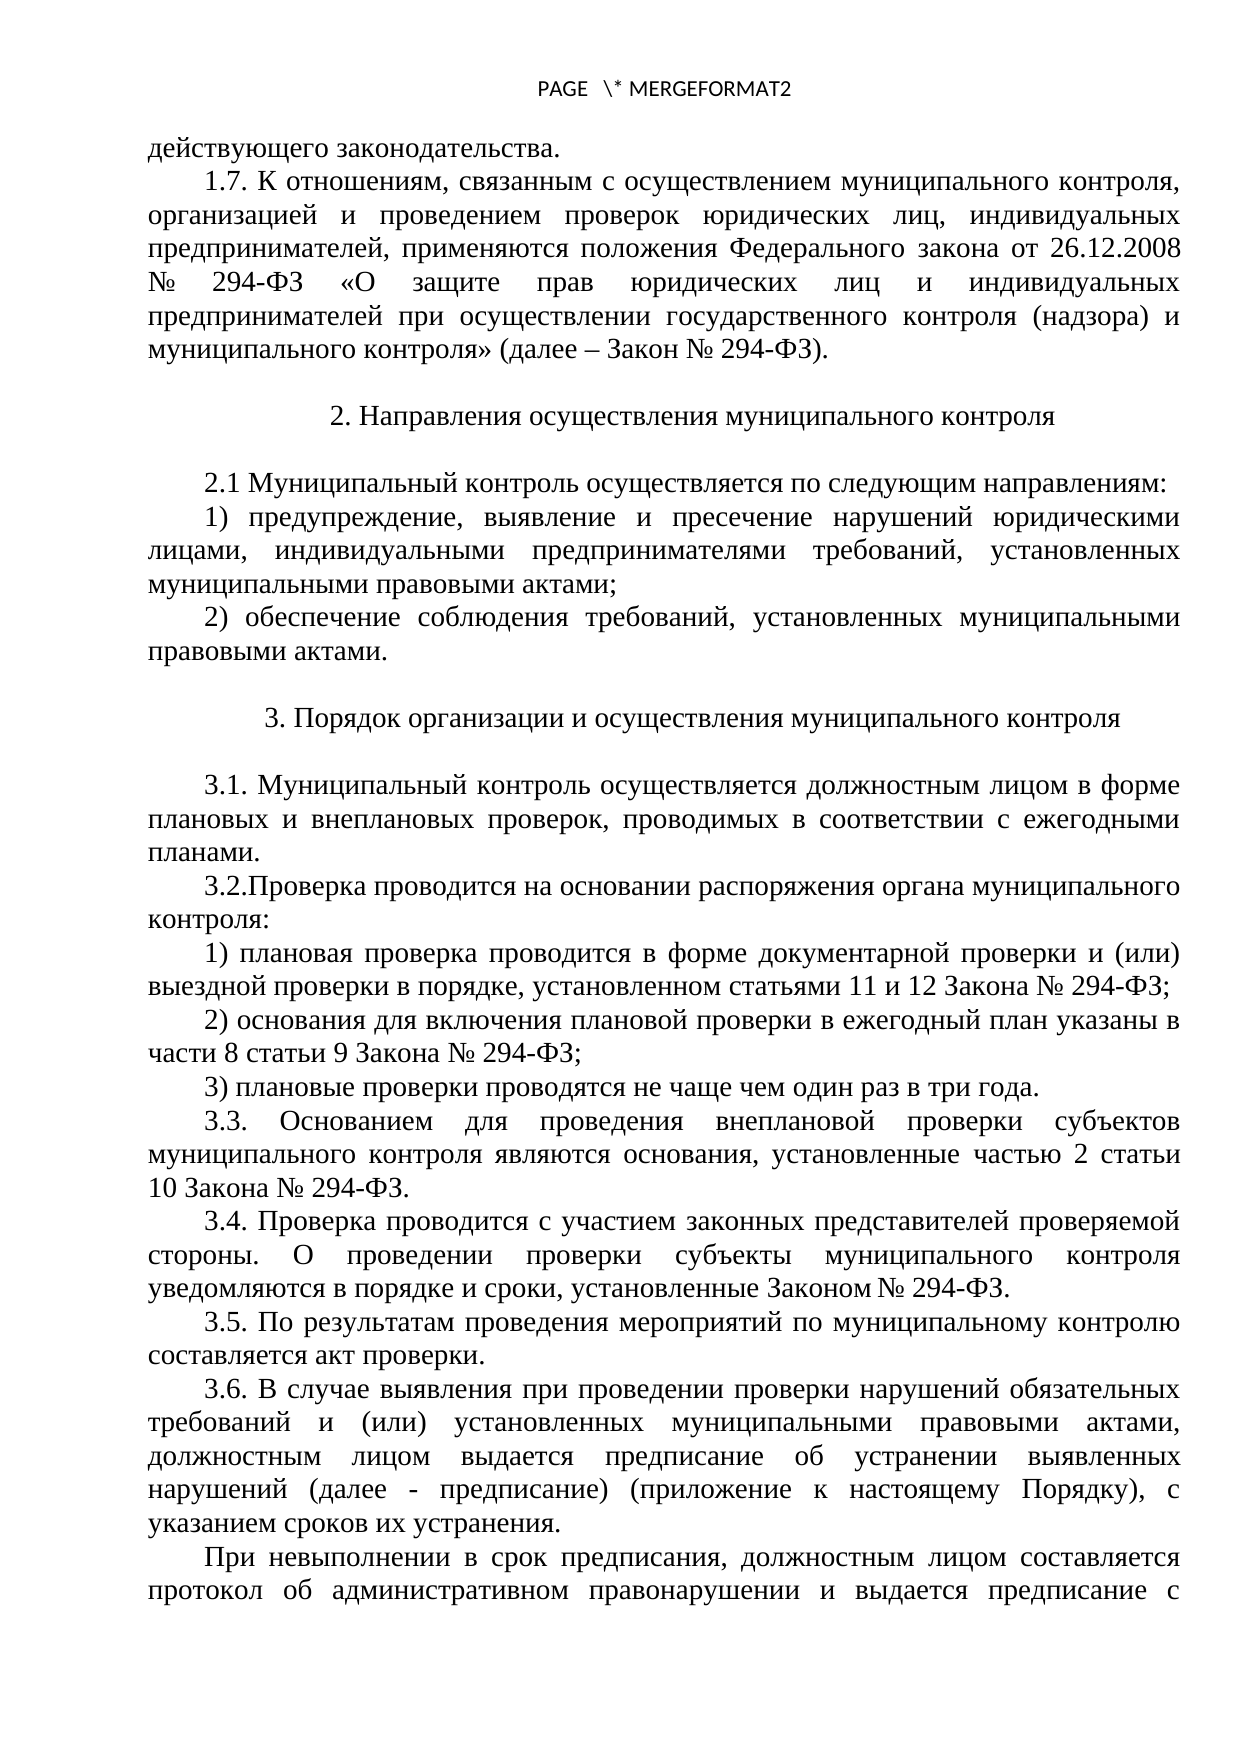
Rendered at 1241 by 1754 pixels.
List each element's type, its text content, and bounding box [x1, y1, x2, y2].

text 3.2.Проверка проводится на основании распоряжения органа муниципального контроля: [148, 868, 1181, 935]
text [148, 1539, 1181, 1606]
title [148, 130, 1181, 163]
text 3) плановые проверки проводятся не чаще чем один раз в три года. [148, 1069, 1181, 1103]
text 1) предупреждение, выявление и пресечение нарушений юридическими лицами, индивидуальными предпринимателями требований, установленных муниципальными правовыми актами; [148, 499, 1181, 599]
text 2) основания для включения плановой проверки в ежегодный план указаны в части 8 статьи 9 Закона № 294-ФЗ; [148, 1002, 1181, 1069]
text 3.5. По результатам проведения мероприятий по муниципальному контролю составляется акт проверки. [148, 1304, 1181, 1371]
text 3.6. В случае выявления при проведении проверки нарушений обязательных требований и (или) установленных муниципальными правовыми актами, должностным лицом выдается предписание об устранении выявленных нарушений (далее - предписание) (приложение к настоящему Порядку), с указанием сроков их устранения. [148, 1371, 1181, 1539]
text 2.1 Муниципальный контроль осуществляется по следующим направлениям: [148, 465, 1181, 499]
text 1) плановая проверка проводится в форме документарной проверки и (или) выездной проверки в порядке, установленном статьями 11 и 12 Закона № 294-ФЗ; [148, 935, 1181, 1002]
text 2. Направления осуществления муниципального контроля [148, 398, 1181, 432]
text 3.3. Основанием для проведения внеплановой проверки субъектов муниципального контроля являются основания, установленные частью 2 статьи 10 Закона № 294-ФЗ. [148, 1103, 1181, 1203]
text 3.4. Проверка проводится с участием законных представителей проверяемой стороны. О проведении проверки субъекты муниципального контроля уведомляются в порядке и сроки, установленные Законом № 294-ФЗ. [148, 1203, 1181, 1304]
text 3.1. Муниципальный контроль осуществляется должностным лицом в форме плановых и внеплановых проверок, проводимых в соответствии с ежегодными планами. [148, 767, 1181, 868]
title 1.7. К отношениям, связанным с осуществлением муниципального контроля, организацией и проведением проверок юридических лиц, индивидуальных предпринимателей, применяются положения Федерального закона от 26.12.2008 № 294-ФЗ «О защите прав юридических лиц и индивидуальных предпринимателей при осуществлении государственного контроля (надзора) и муниципального контроля» (далее – Закон № 294-ФЗ). [148, 163, 1181, 365]
text 2) обеспечение соблюдения требований, установленных муниципальными правовыми актами. [148, 599, 1181, 667]
text 3. Порядок организации и осуществления муниципального контроля [148, 700, 1181, 734]
